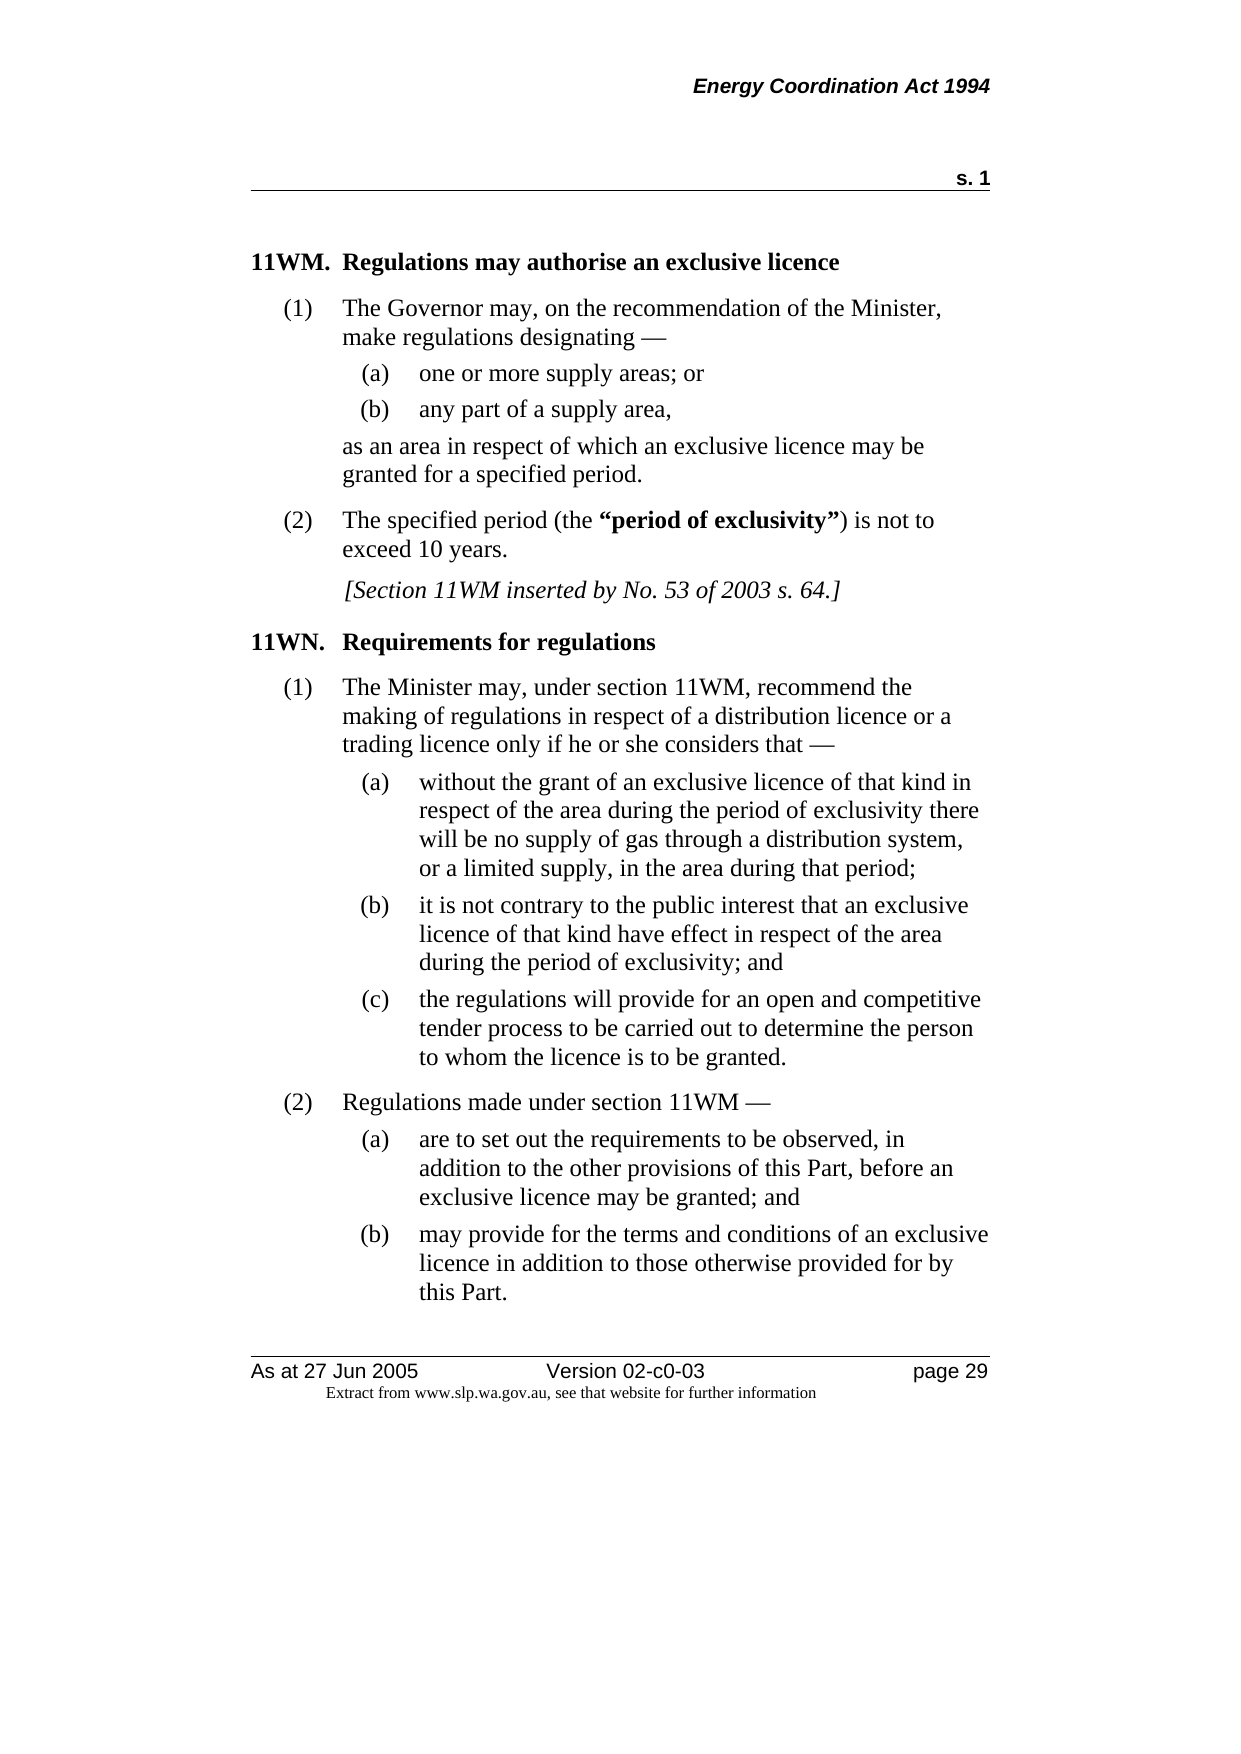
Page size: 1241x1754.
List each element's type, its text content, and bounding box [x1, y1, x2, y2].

subtitle 11WN. Requirements for regulations [251, 627, 990, 655]
text (2) Regulations made under section 11WM — [251, 1087, 990, 1116]
text (a) without the grant of an exclusive licence of that kind in respect of the area during the period of exclusivity there will be no supply of gas through a distribution system, or a limited supply, in the area during that period; [251, 767, 990, 882]
text (a) one or more supply areas; or [251, 358, 990, 386]
text (a) are to set out the requirements to be observed, in addition to the other provisions of this Part, before an exclusive licence may be granted; and [251, 1124, 990, 1211]
text [Section 11WM inserted by No. 53 of 2003 s. 64.] [251, 575, 990, 604]
text (b) it is not contrary to the public interest that an exclusive licence of that kind have effect in respect of the area during the period of exclusivity; and [251, 890, 990, 976]
text (c) the regulations will provide for an open and competitive tender process to be carried out to determine the person to whom the licence is to be granted. [251, 984, 990, 1071]
text (b) may provide for the terms and conditions of an exclusive licence in addition to those otherwise provided for by this Part. [251, 1219, 990, 1305]
subtitle 11WM. Regulations may authorise an exclusive licence [251, 247, 990, 276]
text (1) The Minister may, under section 11WM, recommend the making of regulations in respect of a distribution licence or a trading licence only if he or she considers that — [251, 672, 990, 758]
text (2) The specified period (the “period of exclusivity”) is not to exceed 10 years. [251, 505, 990, 562]
text as an area in respect of which an exclusive licence may be granted for a specified period. [251, 431, 990, 488]
text (b) any part of a supply area, [251, 394, 990, 422]
text (1) The Governor may, on the recommendation of the Minister, make regulations designating — [251, 293, 990, 350]
